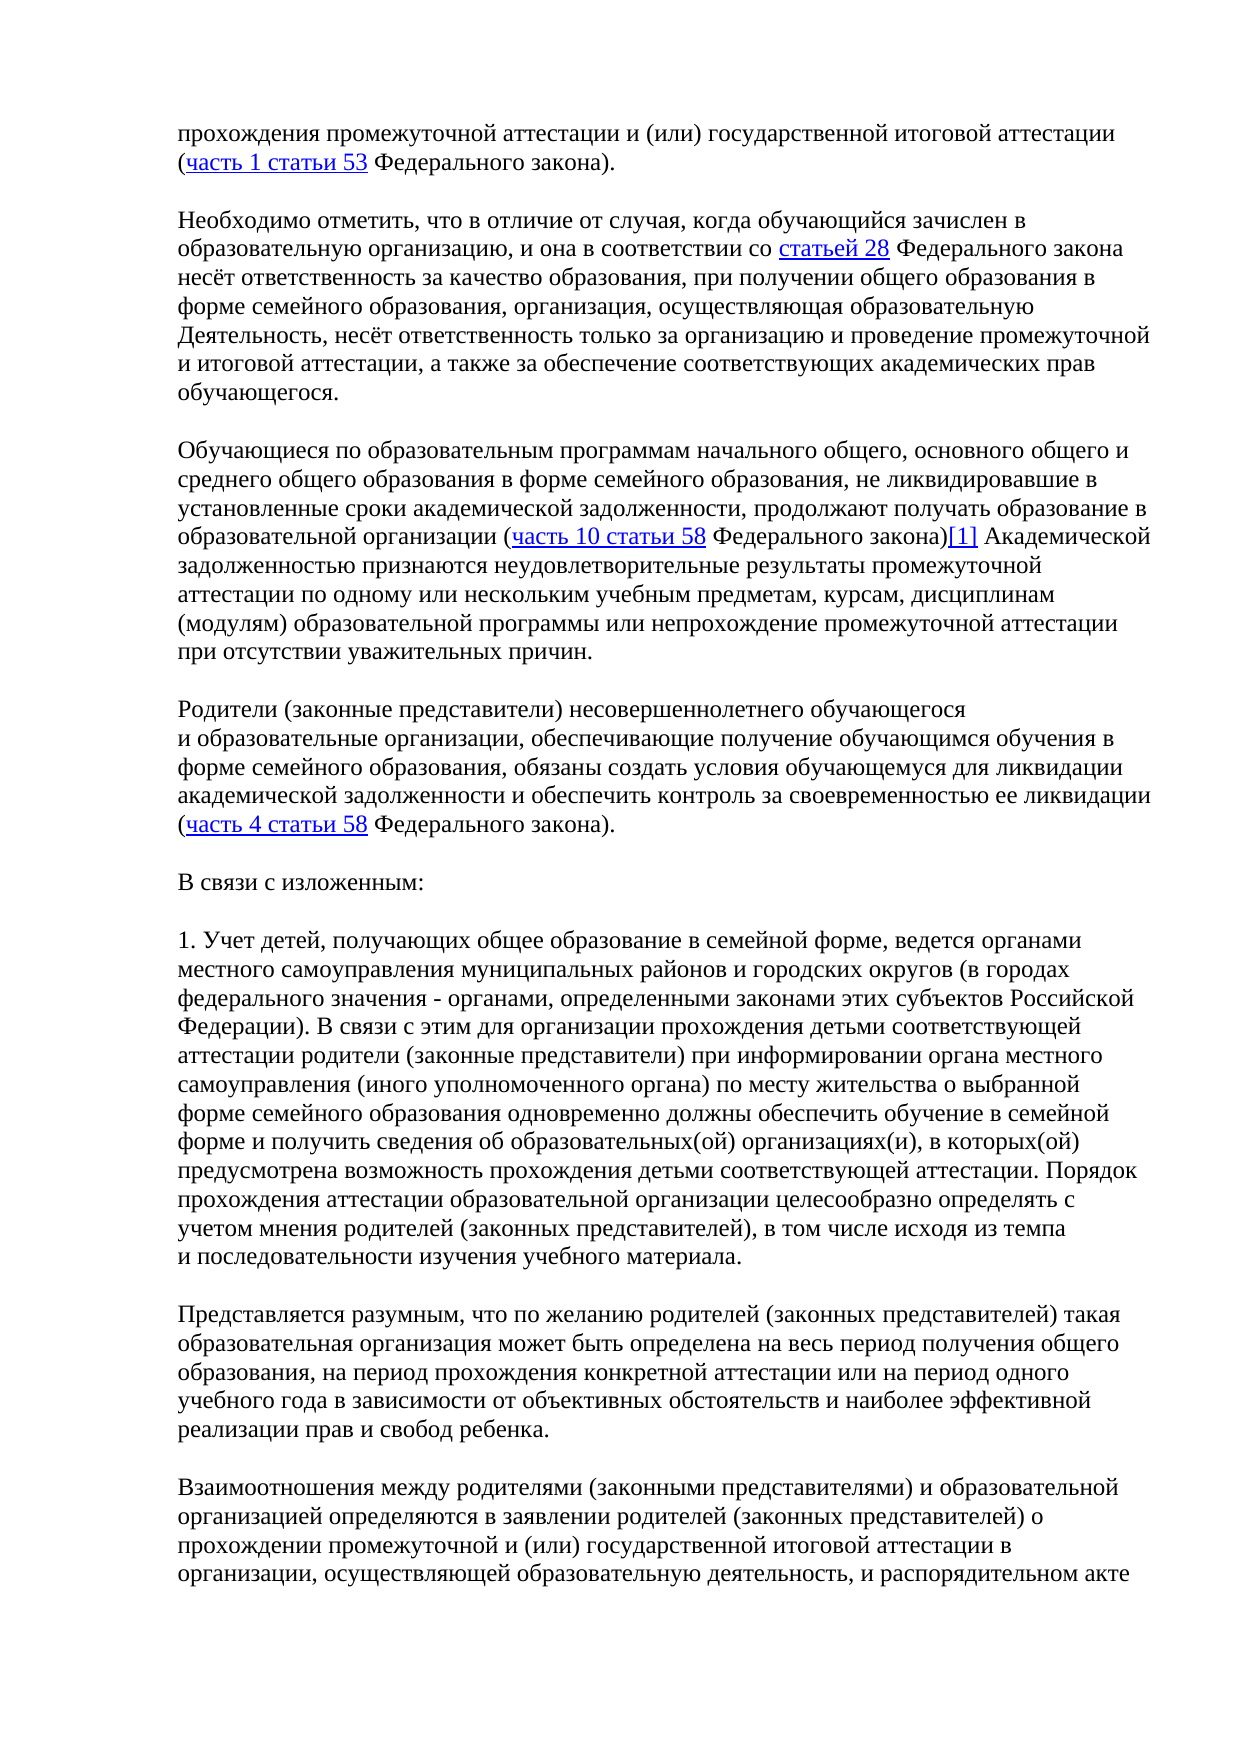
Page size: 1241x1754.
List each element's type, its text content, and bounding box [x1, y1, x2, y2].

text Представляется разумным, что по желанию родителей (законных представителей) такая образовательная организация может быть определена на весь период получения общего образования, на период прохождения конкретной аттестации или на период одного учебного года в зависимости от объективных обстоятельств и наиболее эффективной реализации прав и свобод ребенка. [177, 1299, 1152, 1443]
text 1. Учет детей, получающих общее образование в семейной форме, ведется органами местного самоуправления муниципальных районов и городских округов (в городах федерального значения - органами, определенными законами этих субъектов Российской Федерации). В связи с этим для организации прохождения детьми соответствующей аттестации родители (законные представители) при информировании органа местного самоуправления (иного уполномоченного органа) по месту жительства о выбранной форме семейного образования одновременно должны обеспечить обучение в семейной форме и получить сведения об образовательных(ой) организациях(и), в которых(ой) предусмотрена возможность прохождения детьми соответствующей аттестации. Порядок прохождения аттестации образовательной организации целесообразно определять с учетом мнения родителей (законных представителей), в том числе исходя из темпа и последовательности изучения учебного материала. [177, 925, 1152, 1270]
text Обучающиеся по образовательным программам начального общего, основного общего и среднего общего образования в форме семейного образования, не ликвидировавшие в установленные сроки академической задолженности, продолжают получать образование в образовательной организации (часть 10 статьи 58 Федерального закона)[1] Академической задолженностью признаются неудовлетворительные результаты промежуточной аттестации по одному или нескольким учебным предметам, курсам, дисциплинам (модулям) образовательной программы или непрохождение промежуточной аттестации при отсутствии уважительных причин. [177, 435, 1152, 665]
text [177, 1472, 1152, 1587]
text Необходимо отметить, что в отличие от случая, когда обучающийся зачислен в образовательную организацию, и она в соответствии со статьей 28 Федерального закона несёт ответственность за качество образования, при получении общего образования в форме семейного образования, организация, осуществляющая образовательную Деятельность, несёт ответственность только за организацию и проведение промежуточной и итоговой аттестации, а также за обеспечение соответствующих академических прав обучающегося. [177, 205, 1152, 406]
text В связи с изложенным: [177, 867, 1152, 896]
text Родители (законные представители) несовершеннолетнего обучающегося и образовательные организации, обеспечивающие получение обучающимся обучения в форме семейного образования, обязаны создать условия обучающемуся для ликвидации академической задолженности и обеспечить контроль за своевременностью ее ликвидации (часть 4 статьи 58 Федерального закона). [177, 694, 1152, 838]
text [177, 118, 1152, 176]
